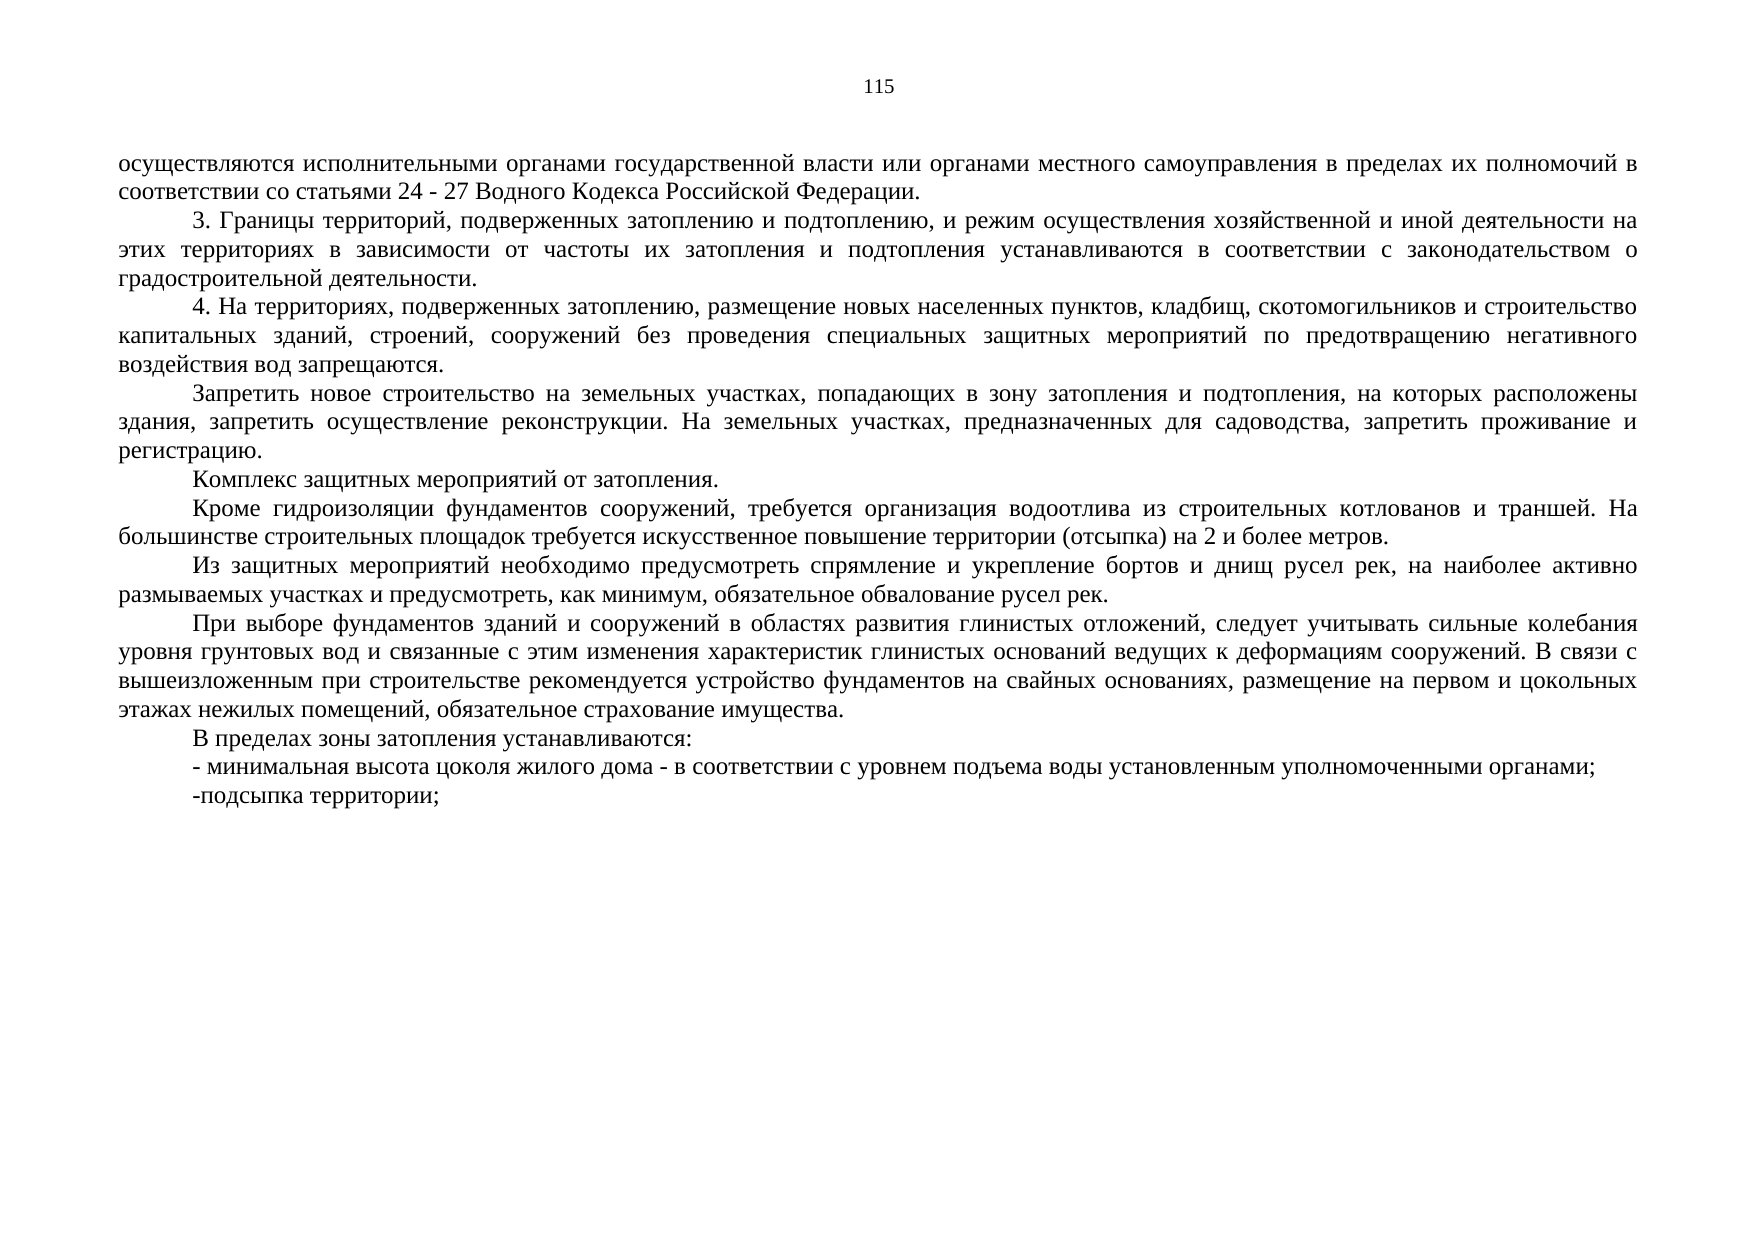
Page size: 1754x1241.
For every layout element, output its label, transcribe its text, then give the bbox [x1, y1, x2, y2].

text 3. Границы территорий, подверженных затоплению и подтоплению, и режим осуществления хозяйственной и иной деятельности на этих территориях в зависимости от частоты их затопления и подтопления устанавливаются в соответствии с законодательством о градостроительной деятельности. [118, 205, 1639, 291]
text В пределах зоны затопления устанавливаются: [118, 723, 1639, 751]
text Запретить новое строительство на земельных участках, попадающих в зону затопления и подтопления, на которых расположены здания, запретить осуществление реконструкции. На земельных участках, предназначенных для садоводства, запретить проживание и регистрацию. [118, 378, 1639, 464]
text Из защитных мероприятий необходимо предусмотреть спрямление и укрепление бортов и днищ русел рек, на наиболее активно размываемых участках и предусмотреть, как минимум, обязательное обвалование русел рек. [118, 550, 1639, 608]
text - минимальная высота цоколя жилого дома - в соответствии с уровнем подъема воды установленным уполномоченными органами; [118, 751, 1639, 780]
text При выборе фундаментов зданий и сооружений в областях развития глинистых отложений, следует учитывать сильные колебания уровня грунтовых вод и связанные с этим изменения характеристик глинистых оснований ведущих к деформациям сооружений. В связи с вышеизложенным при строительстве рекомендуется устройство фундаментов на свайных основаниях, размещение на первом и цокольных этажах нежилых помещений, обязательное страхование имущества. [118, 608, 1639, 723]
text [118, 148, 1639, 205]
text 4. На территориях, подверженных затоплению, размещение новых населенных пунктов, кладбищ, скотомогильников и строительство капитальных зданий, строений, сооружений без проведения специальных защитных мероприятий по предотвращению негативного воздействия вод запрещаются. [118, 291, 1639, 378]
text Кроме гидроизоляции фундаментов сооружений, требуется организация водоотлива из строительных котлованов и траншей. На большинстве строительных площадок требуется искусственное повышение территории (отсыпка) на 2 и более метров. [118, 493, 1639, 550]
text -подсыпка территории; [118, 780, 1639, 809]
text Комплекс защитных мероприятий от затопления. [118, 464, 1639, 493]
